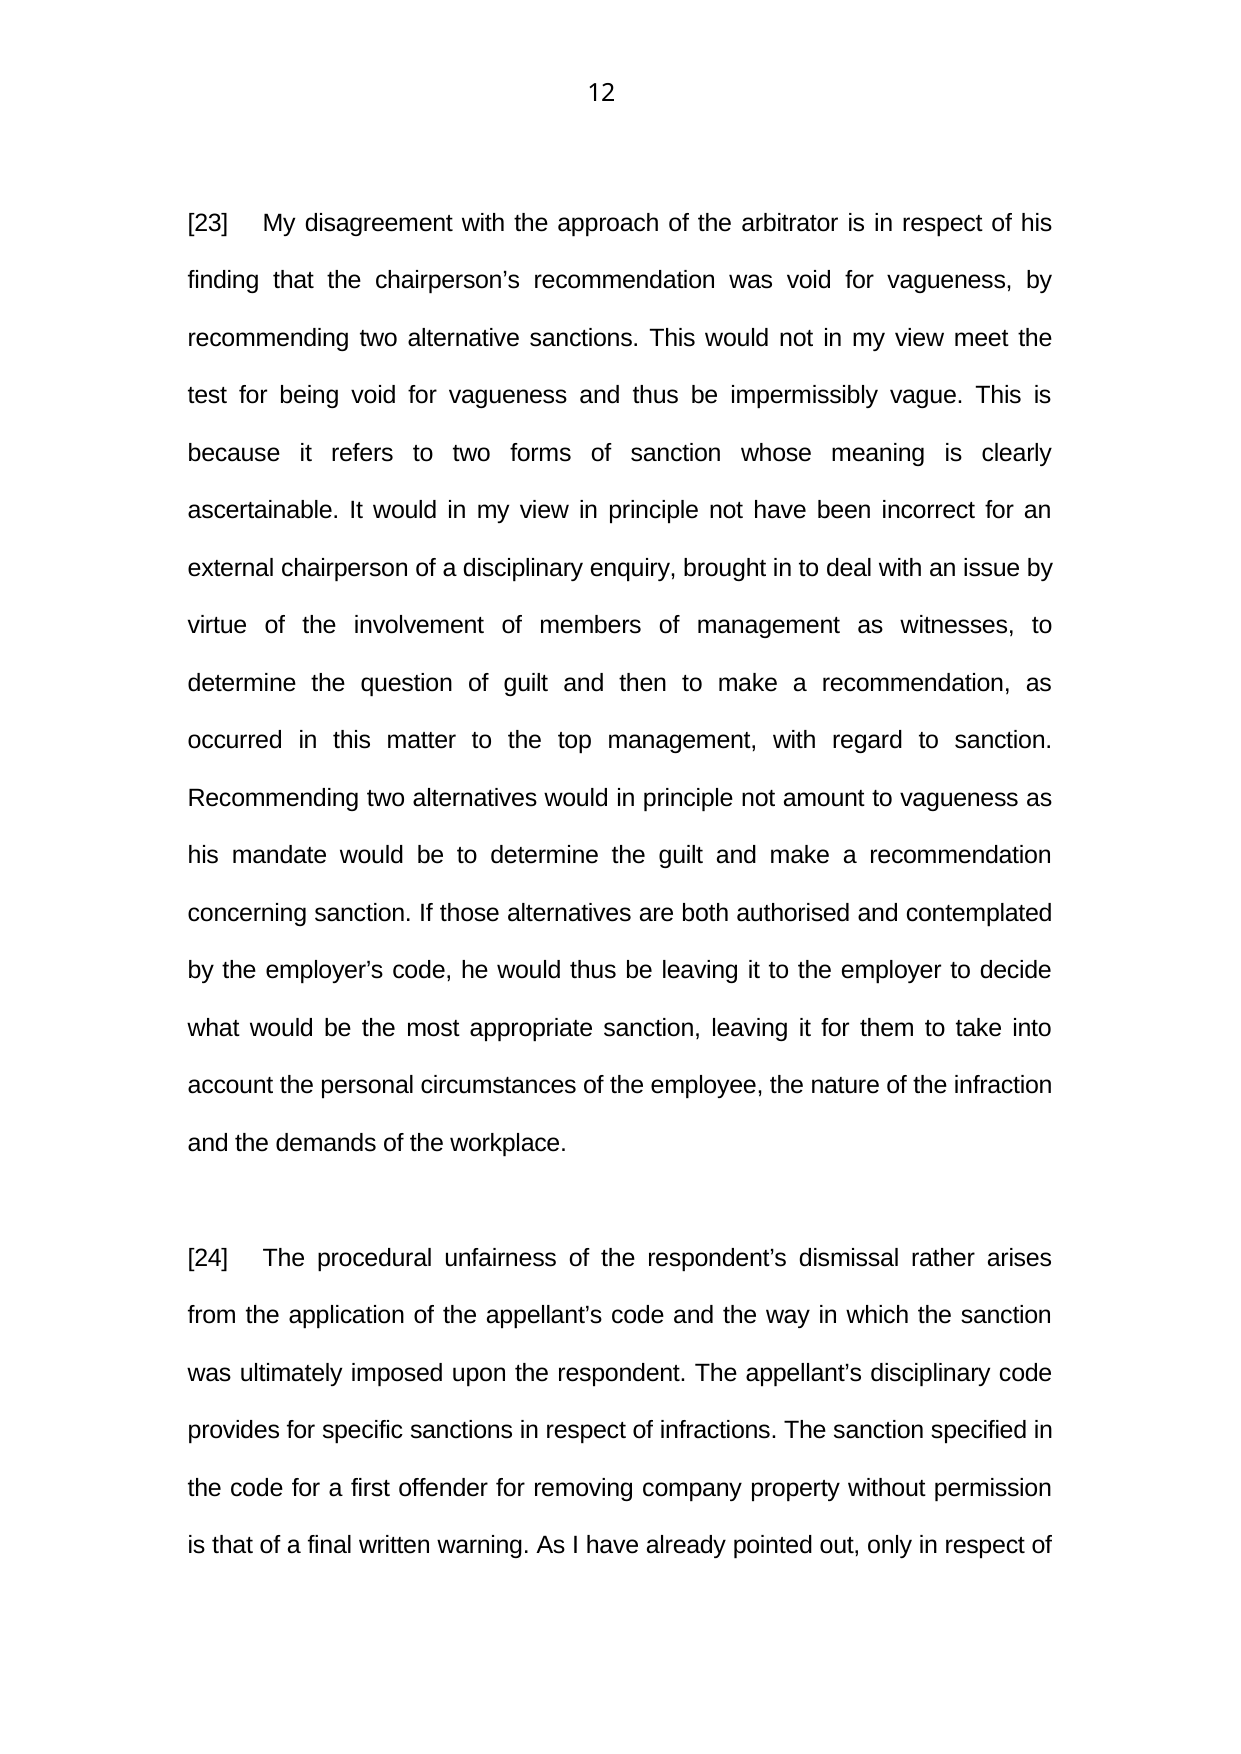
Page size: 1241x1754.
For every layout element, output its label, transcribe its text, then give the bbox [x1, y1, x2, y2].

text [187, 1242, 1053, 1559]
text [23] My disagreement with the approach of the arbitrator is in respect of his finding that the chairperson’s recommendation was void for vagueness, by recommending two alternative sanctions. This would not in my view meet the test for being void for vagueness and thus be impermissibly vague. This is because it refers to two forms of sanction whose meaning is clearly ascertainable. It would in my view in principle not have been incorrect for an external chairperson of a disciplinary enquiry, brought in to deal with an issue by virtue of the involvement of members of management as witnesses, to determine the question of guilt and then to make a recommendation, as occurred in this matter to the top management, with regard to sanction. Recommending two alternatives would in principle not amount to vagueness as his mandate would be to determine the guilt and make a recommendation concerning sanction. If those alternatives are both authorised and contemplated by the employer’s code, he would thus be leaving it to the employer to decide what would be the most appropriate sanction, leaving it for them to take into account the personal circumstances of the employee, the nature of the infraction and the demands of the workplace. [187, 207, 1053, 1156]
